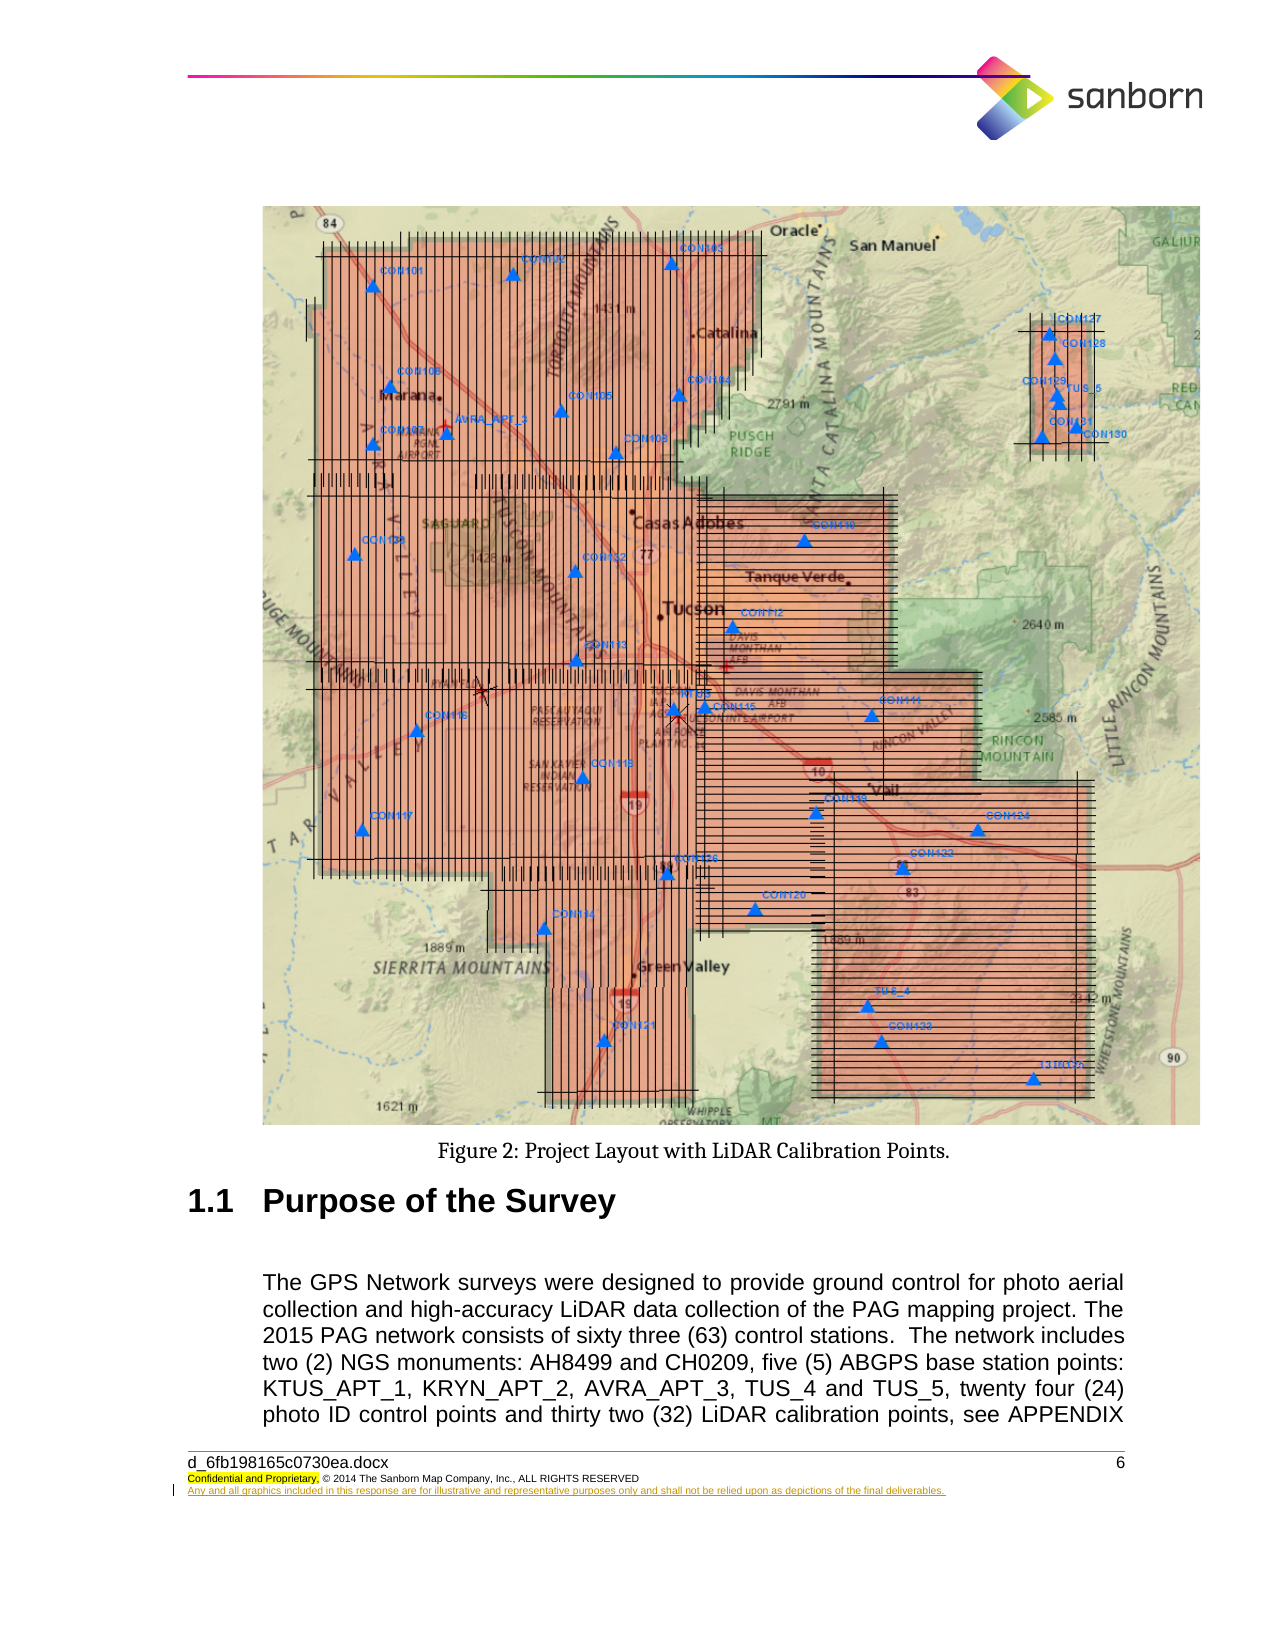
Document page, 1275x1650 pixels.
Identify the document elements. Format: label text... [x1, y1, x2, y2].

subtitle Purpose of the Survey [187, 1189, 1125, 1218]
text Figure 2: Project Layout with LiDAR Calibration Points. [262, 1137, 1125, 1164]
picture [753, 56, 1203, 140]
picture [262, 206, 1200, 1125]
